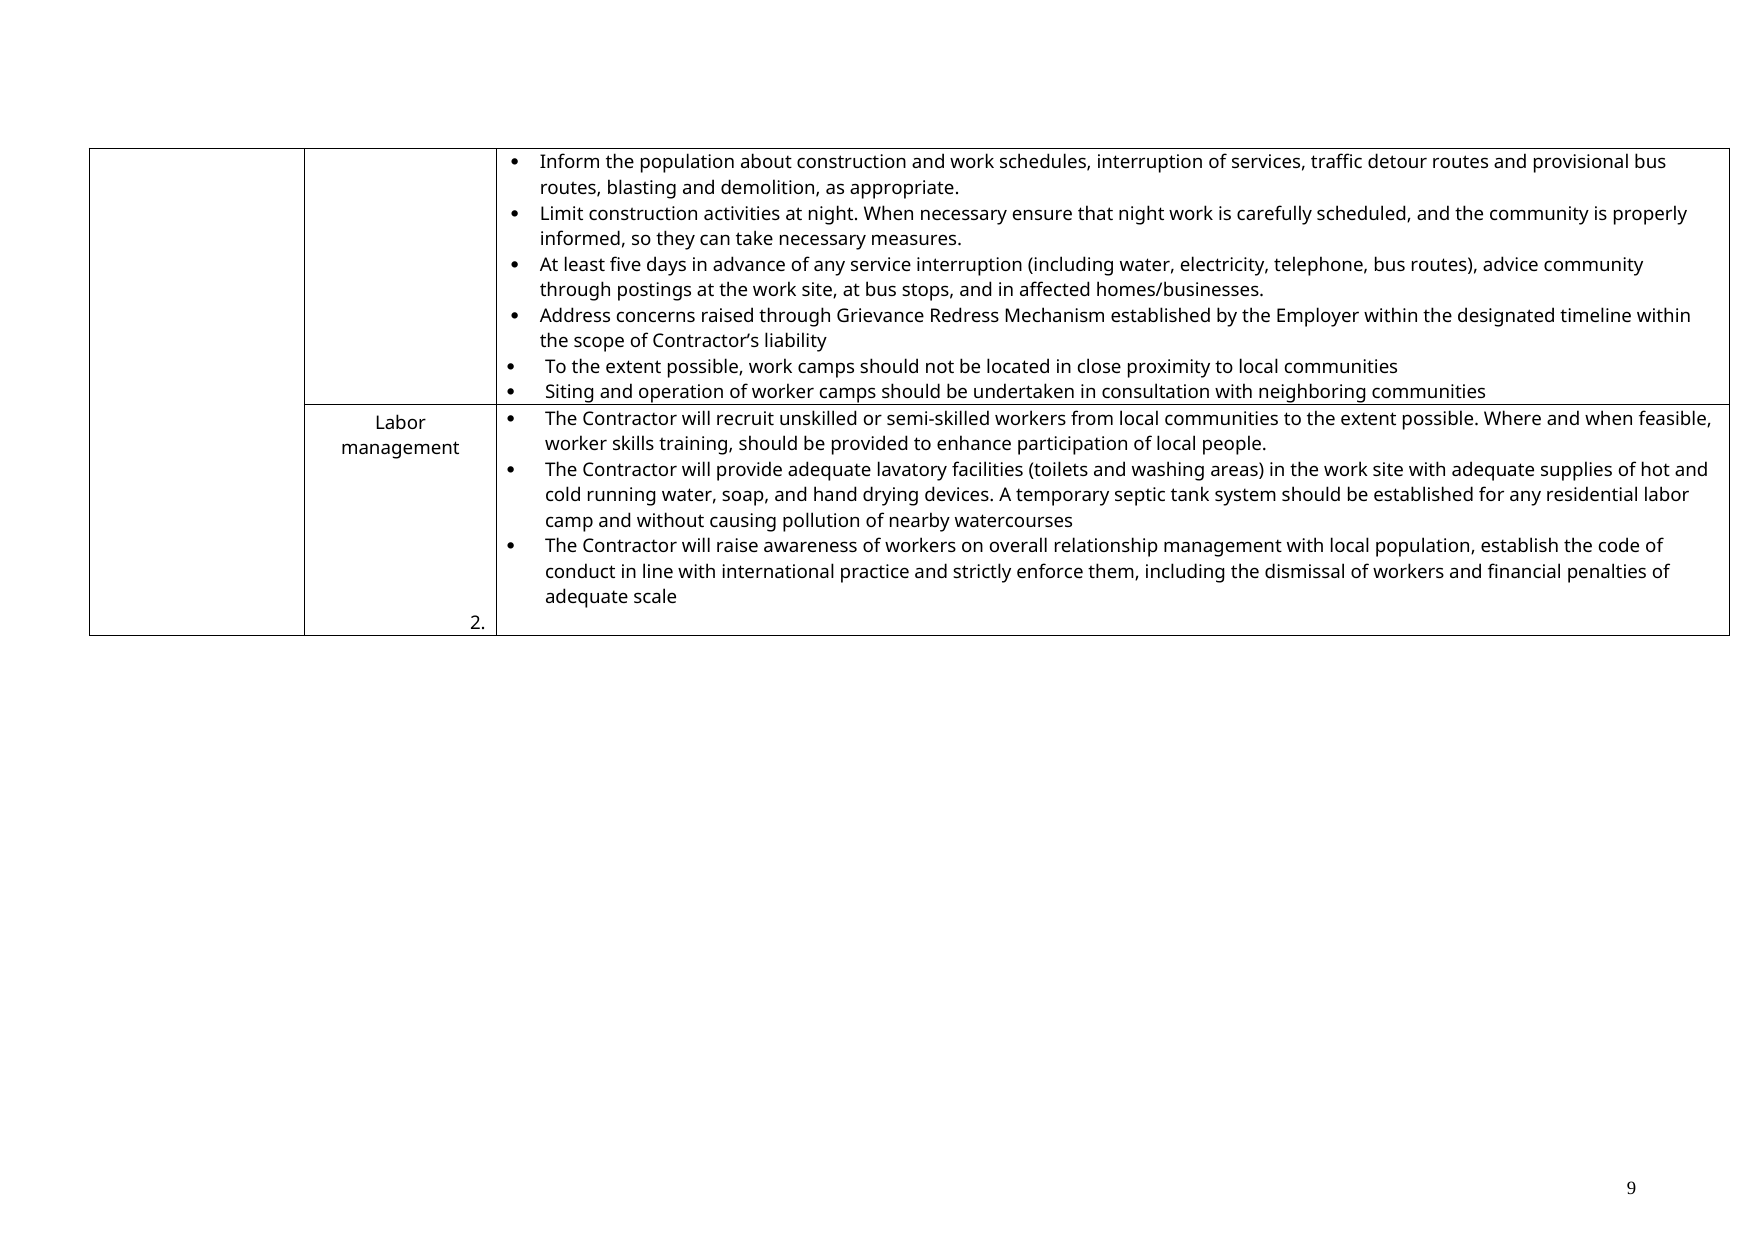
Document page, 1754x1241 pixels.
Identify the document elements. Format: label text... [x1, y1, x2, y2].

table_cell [305, 149, 496, 404]
table_cell Labor management [305, 405, 496, 635]
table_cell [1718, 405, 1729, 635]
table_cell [90, 149, 304, 635]
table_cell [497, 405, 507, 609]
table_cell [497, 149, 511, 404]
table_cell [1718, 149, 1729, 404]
